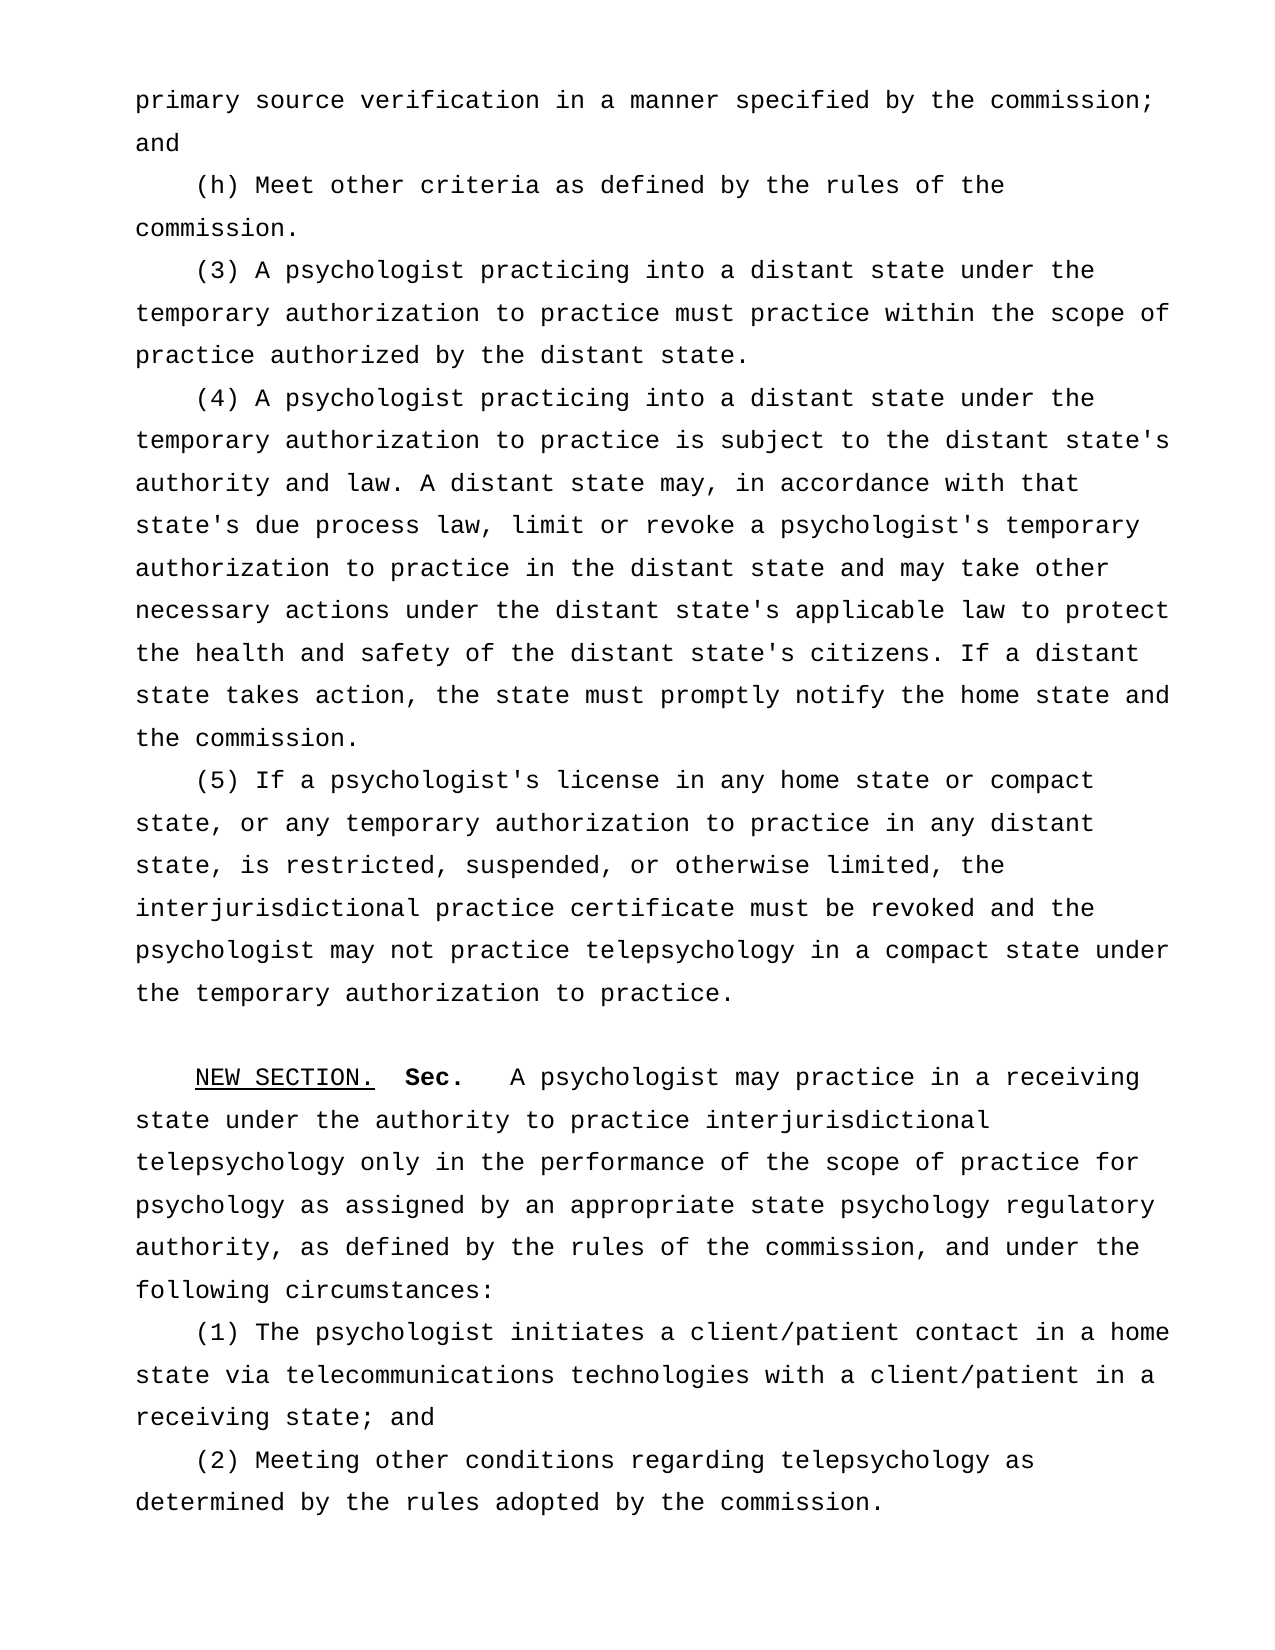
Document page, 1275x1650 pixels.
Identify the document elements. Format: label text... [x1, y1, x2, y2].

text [135, 75, 1170, 160]
text NEW SECTION. Sec. A psychologist may practice in a receiving state under the authority to practice interjurisdictional telepsychology only in the performance of the scope of practice for psychology as assigned by an appropriate state psychology regulatory authority, as defined by the rules of the commission, and under the following circumstances: [135, 1052, 1170, 1307]
text (2) Meeting other conditions regarding telepsychology as determined by the rules adopted by the commission. [135, 1434, 1170, 1519]
text (h) Meet other criteria as defined by the rules of the commission. [135, 160, 1170, 245]
text (3) A psychologist practicing into a distant state under the temporary authorization to practice must practice within the scope of practice authorized by the distant state. [135, 245, 1170, 372]
text (1) The psychologist initiates a client/patient contact in a home state via telecommunications technologies with a client/patient in a receiving state; and [135, 1307, 1170, 1434]
text (5) If a psychologist's license in any home state or compact state, or any temporary authorization to practice in any distant state, is restricted, suspended, or otherwise limited, the interjurisdictional practice certificate must be revoked and the psychologist may not practice telepsychology in a compact state under the temporary authorization to practice. [135, 755, 1170, 1010]
text (4) A psychologist practicing into a distant state under the temporary authorization to practice is subject to the distant state's authority and law. A distant state may, in accordance with that state's due process law, limit or revoke a psychologist's temporary authorization to practice in the distant state and may take other necessary actions under the distant state's applicable law to protect the health and safety of the distant state's citizens. If a distant state takes action, the state must promptly notify the home state and the commission. [135, 372, 1170, 755]
